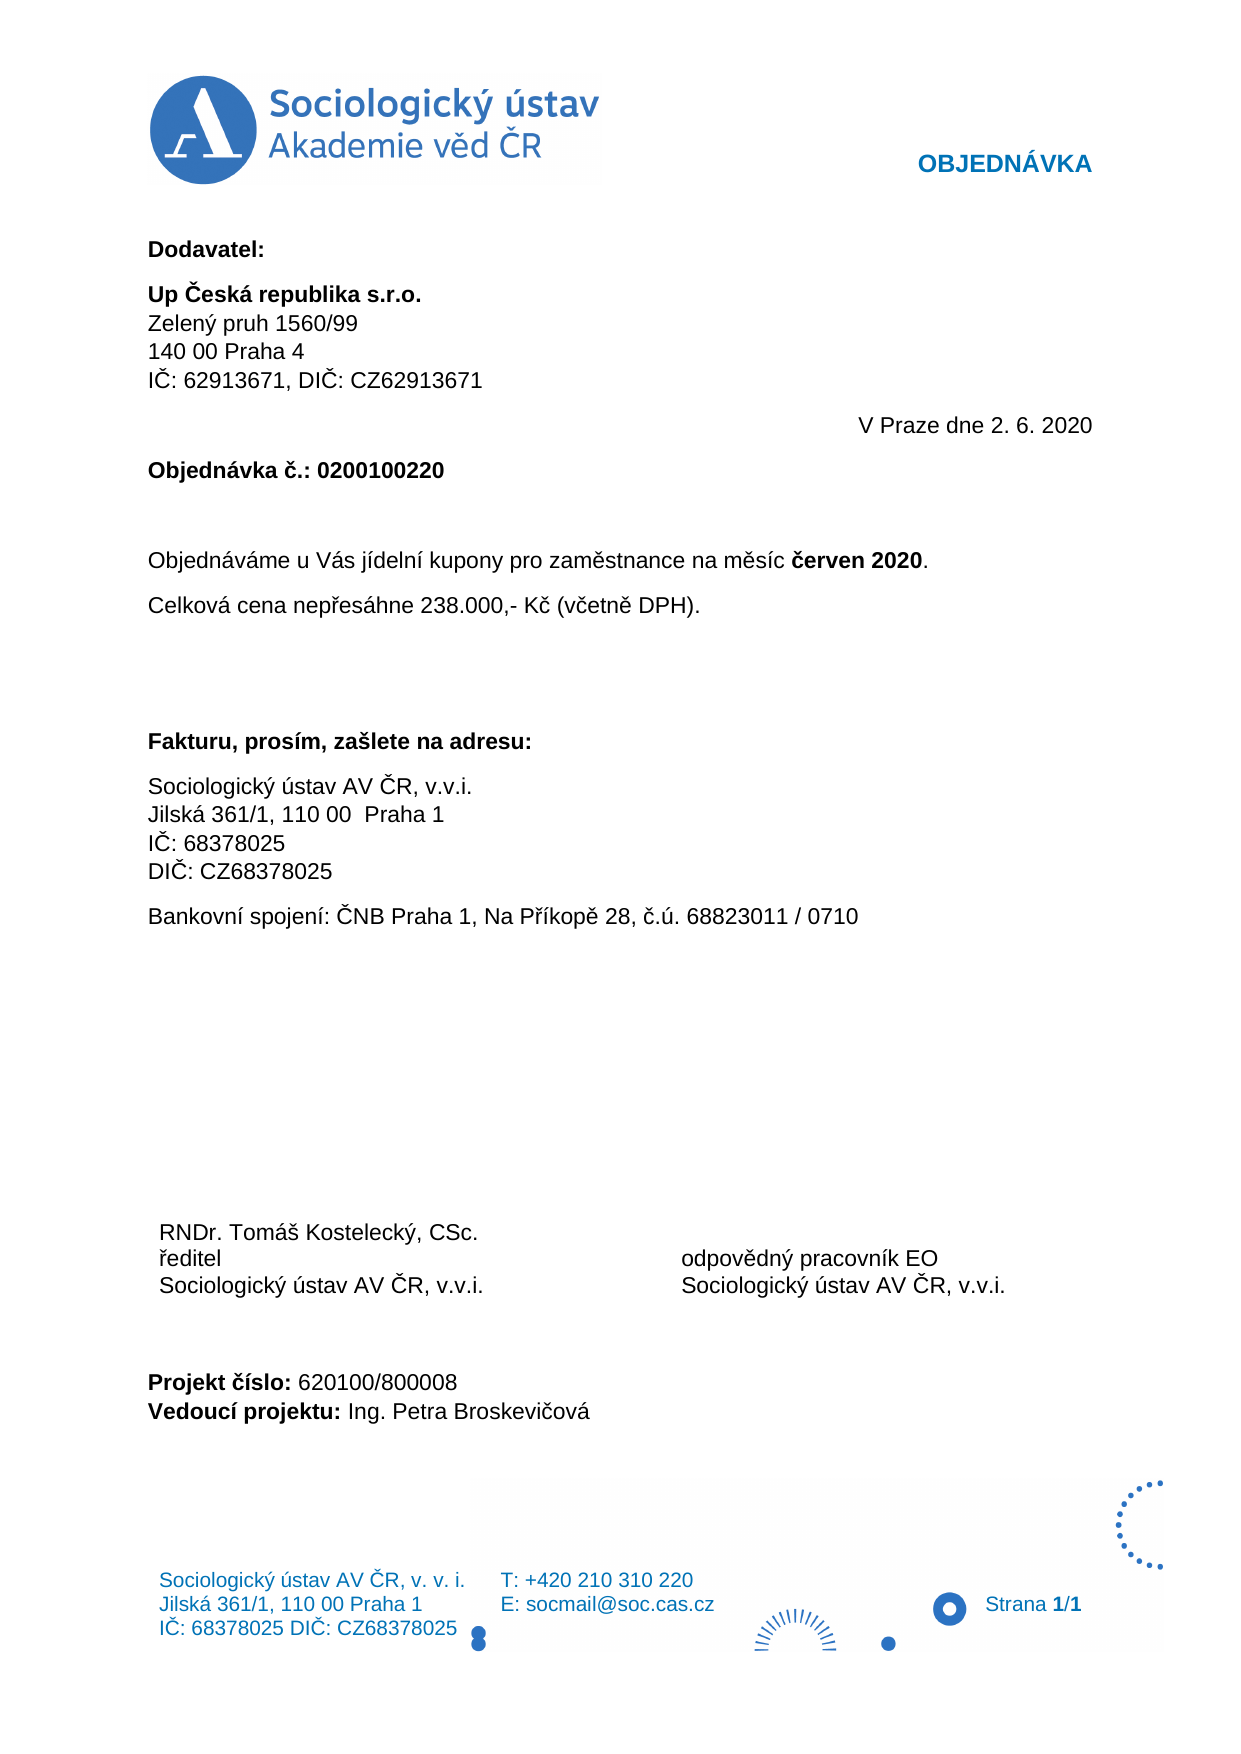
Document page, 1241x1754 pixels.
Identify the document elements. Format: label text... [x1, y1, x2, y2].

text Sociologický ústav AV ČR, v.v.i. Jilská 361/1, 110 00 Praha 1 IČ: 68378025 DIČ: CZ68378025 [148, 773, 1092, 884]
table_header odpovědný pracovník EO Sociologický ústav AV ČR, v.v.i. [670, 1219, 1092, 1324]
picture [147, 73, 602, 185]
table_header RNDr. Tomáš Kostelecký, CSc. ředitel Sociologický ústav AV ČR, v.v.i. [148, 1219, 670, 1324]
text V Praze dne 2. 6. 2020 [148, 412, 1092, 438]
picture [470, 1478, 1164, 1652]
text Fakturu, prosím, zašlete na adresu: [148, 728, 1092, 754]
text Up Česká republika s.r.o. Zelený pruh 1560/99 140 00 Praha 4 IČ: 62913671, DIČ: CZ62913671 [148, 281, 1092, 393]
text Bankovní spojení: ČNB Praha 1, Na Příkopě 28, č.ú. 68823011 / 0710 [148, 903, 1092, 929]
text Dodavatel: [148, 236, 1092, 263]
text Projekt číslo: 620100/800008 Vedoucí projektu: Ing. Petra Broskevičová [148, 1369, 1092, 1424]
text Objednáváme u Vás jídelní kupony pro zaměstnance na měsíc červen 2020. [148, 547, 1092, 573]
text Objednávka č.: 0200100220 [148, 457, 1092, 483]
text Celková cena nepřesáhne 238.000,- Kč (včetně DPH). [148, 592, 1092, 619]
